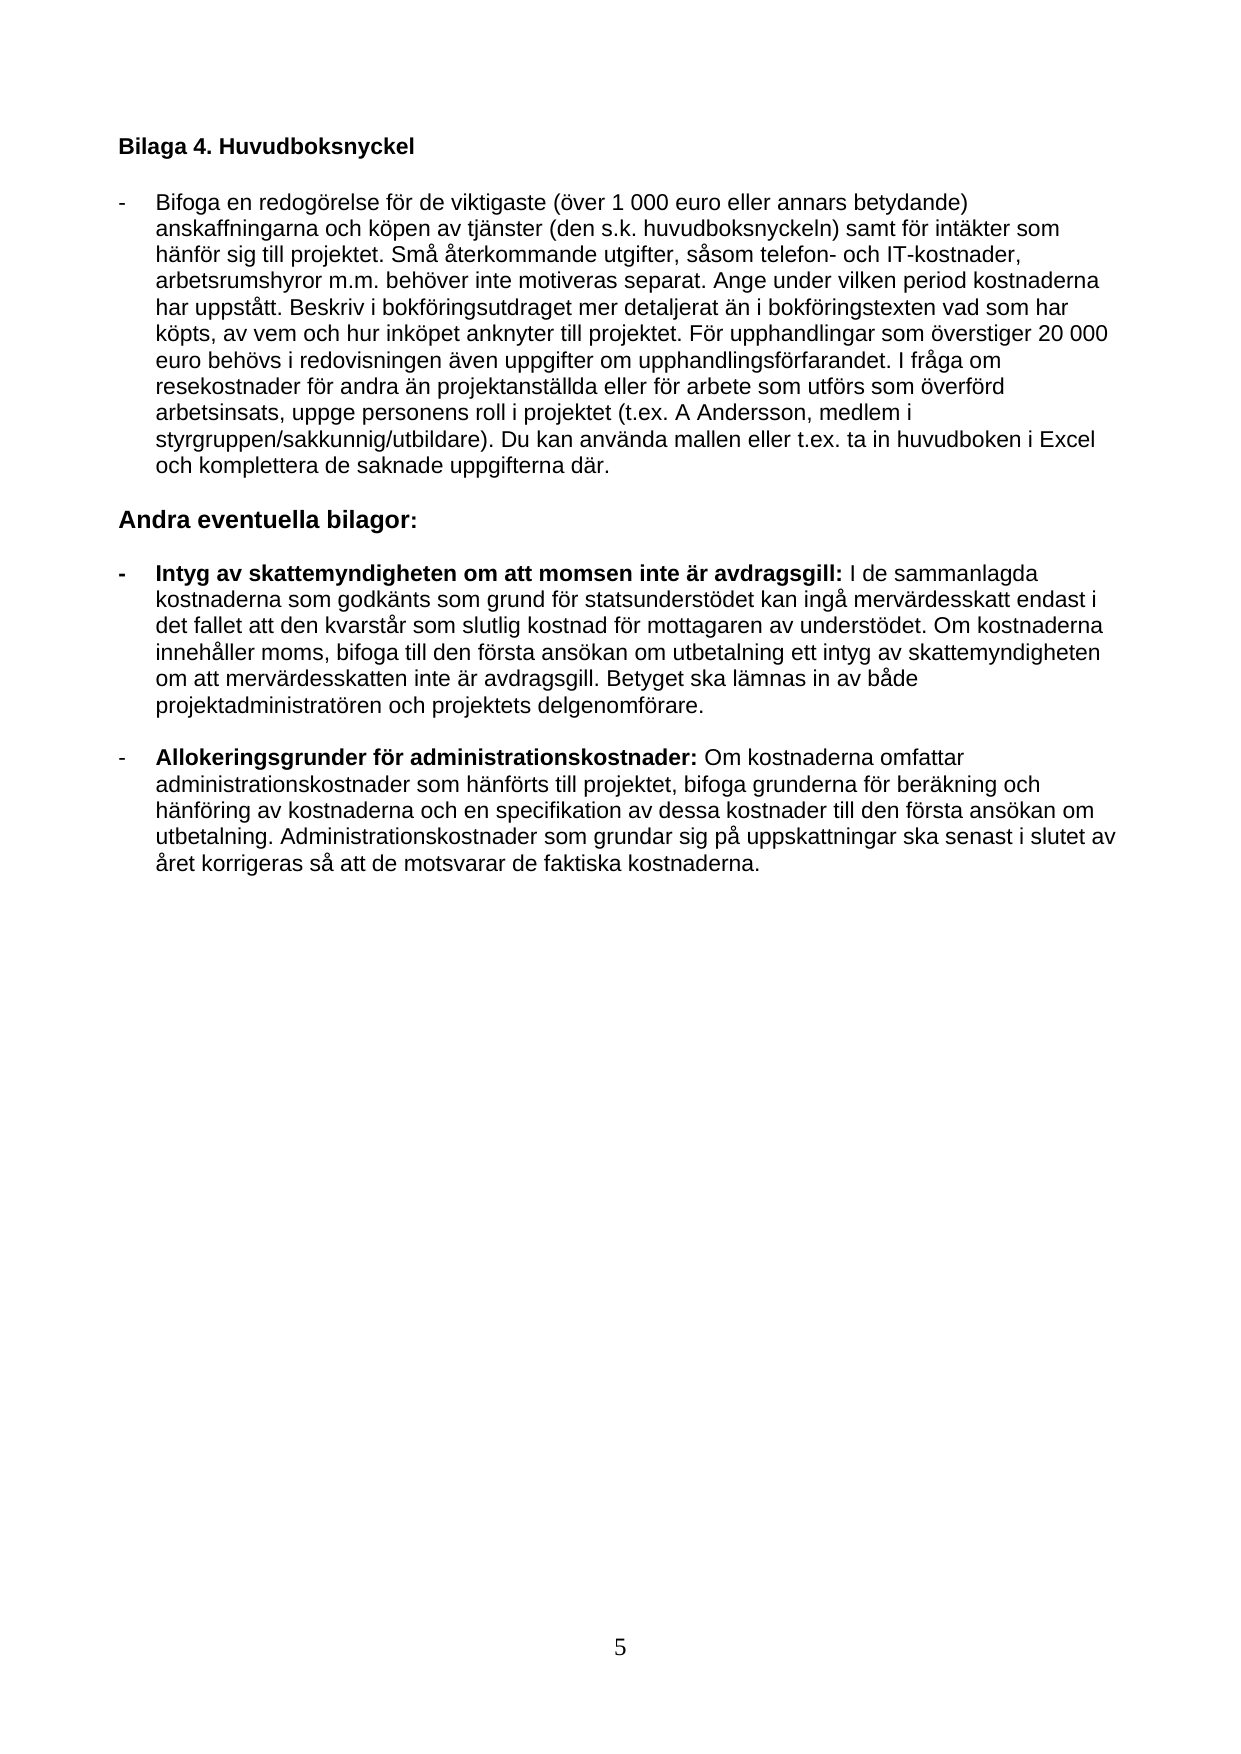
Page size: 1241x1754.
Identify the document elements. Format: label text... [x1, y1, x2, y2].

subtitle Andra eventuella bilagor: [118, 505, 1122, 533]
list Allokeringsgrunder för administrationskostnader: Om kostnaderna omfattar administrationskostnader som hänförts till projektet, bifoga grunderna för beräkning och hänföring av kostnaderna och en specifikation av dessa kostnader till den första ansökan om utbetalning. Administrationskostnader som grundar sig på uppskattningar ska senast i slutet av året korrigeras så att de motsvarar de faktiska kostnaderna. [118, 744, 1122, 876]
list Bifoga en redogörelse för de viktigaste (över 1 000 euro eller annars betydande) anskaffningarna och köpen av tjänster (den s.k. huvudboksnyckeln) samt för intäkter som hänför sig till projektet. Små återkommande utgifter, såsom telefon- och IT-kostnader, arbetsrumshyror m.m. behöver inte motiveras separat. Ange under vilken period kostnaderna har uppstått. Beskriv i bokföringsutdraget mer detaljerat än i bokföringstexten vad som har köpts, av vem och hur inköpet anknyter till projektet. För upphandlingar som överstiger 20 000 euro behövs i redovisningen även uppgifter om upphandlingsförfarandet. I fråga om resekostnader för andra än projektanställda eller för arbete som utförs som överförd arbetsinsats, uppge personens roll i projektet (t.ex. A Andersson, medlem i styrgruppen/sakkunnig/utbildare). Du kan använda mallen eller t.ex. ta in huvudboken i Excel och komplettera de saknade uppgifterna där. [118, 188, 1122, 478]
list Intyg av skattemyndigheten om att momsen inte är avdragsgill: I de sammanlagda kostnaderna som godkänts som grund för statsunderstödet kan ingå mervärdesskatt endast i det fallet att den kvarstår som slutlig kostnad för mottagaren av understödet. Om kostnaderna innehåller moms, bifoga till den första ansökan om utbetalning ett intyg av skattemyndigheten om att mervärdesskatten inte är avdragsgill. Betyget ska lämnas in av både projektadministratören och projektets delgenomförare. [118, 560, 1122, 718]
subtitle Bilaga 4. Huvudboksnyckel [118, 133, 1122, 160]
